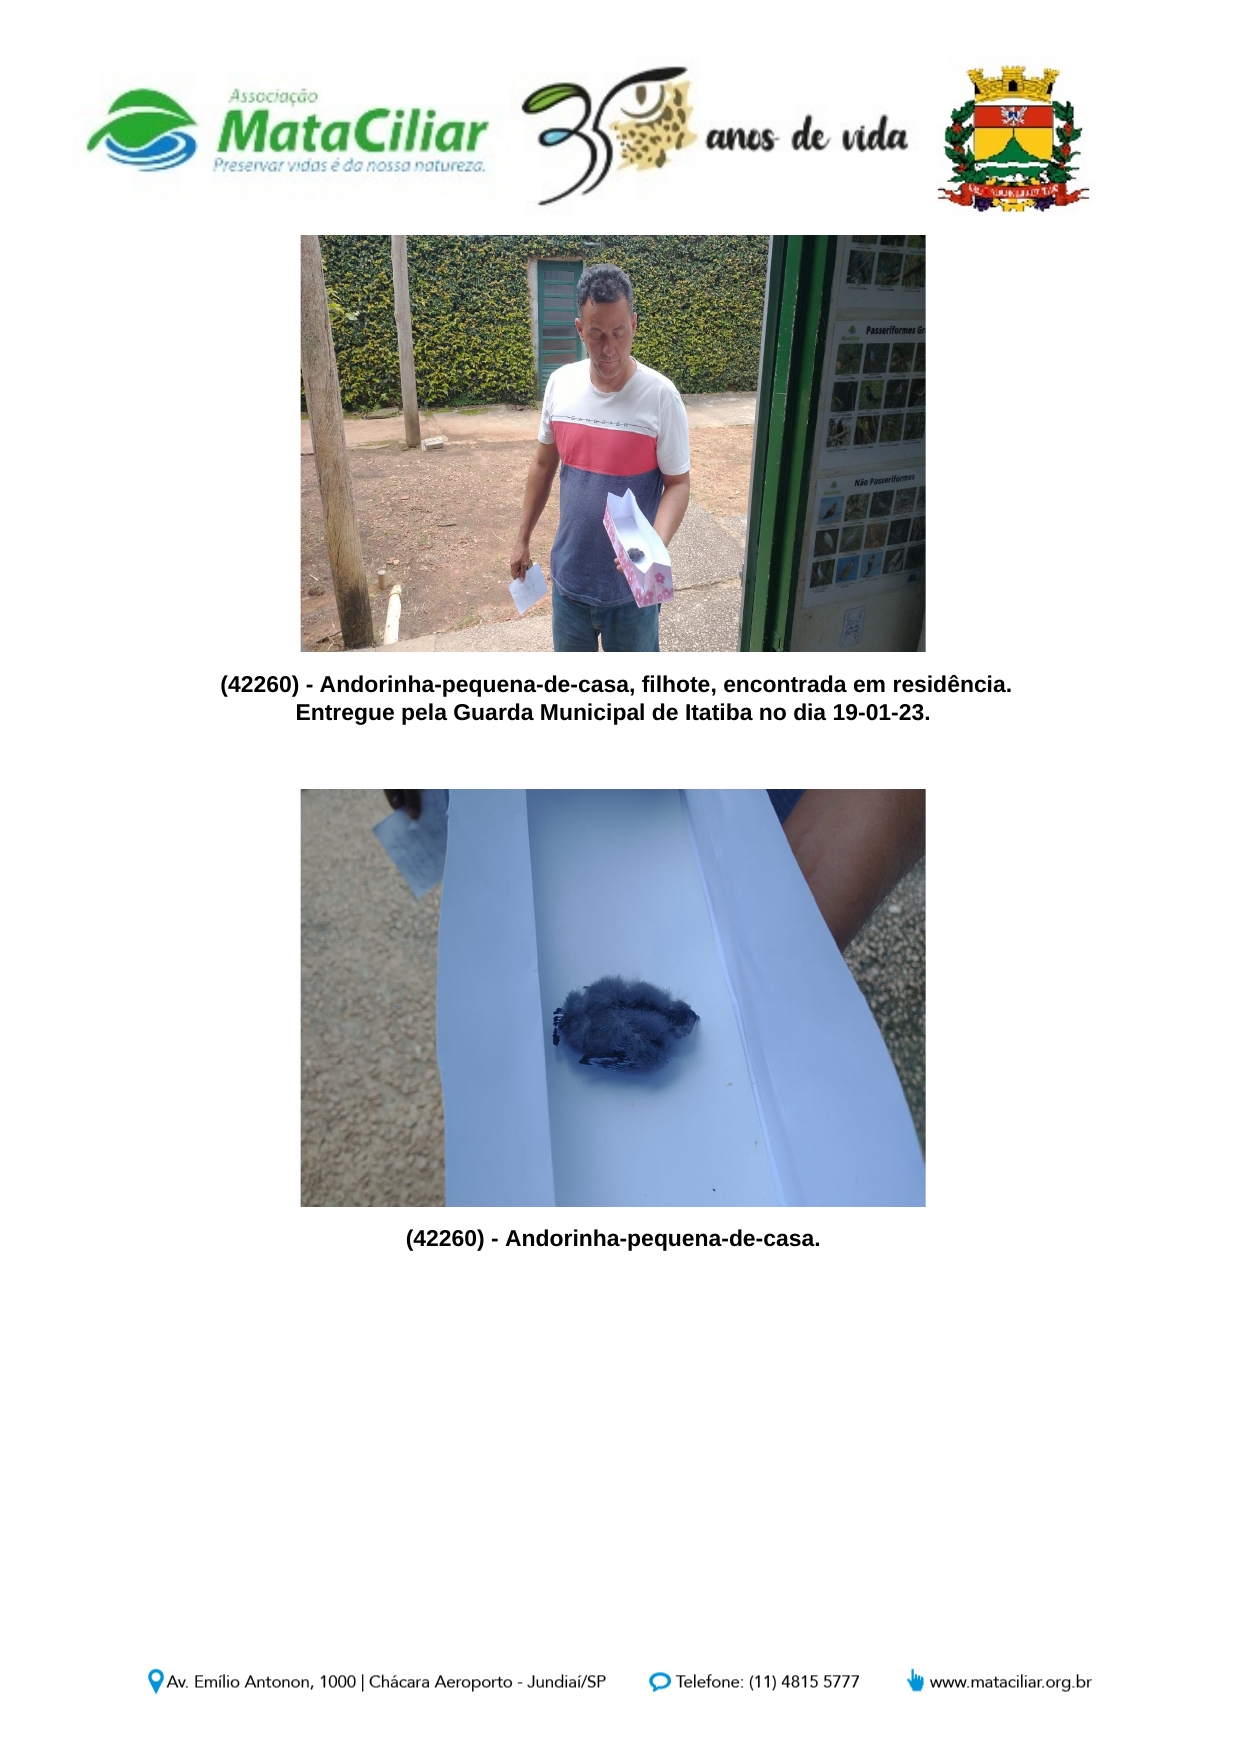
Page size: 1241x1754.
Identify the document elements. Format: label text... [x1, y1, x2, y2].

text (42260) - Andorinha-pequena-de-casa. [177, 1225, 1049, 1251]
picture [71, 42, 920, 229]
text (42260) - Andorinha-pequena-de-casa, filhote, encontrada em residência. Entregue pela Guarda Municipal de Itatiba no dia 19-01-23. [177, 671, 1049, 726]
picture [300, 789, 926, 1207]
picture [0, 1628, 1240, 1754]
picture [300, 235, 926, 652]
